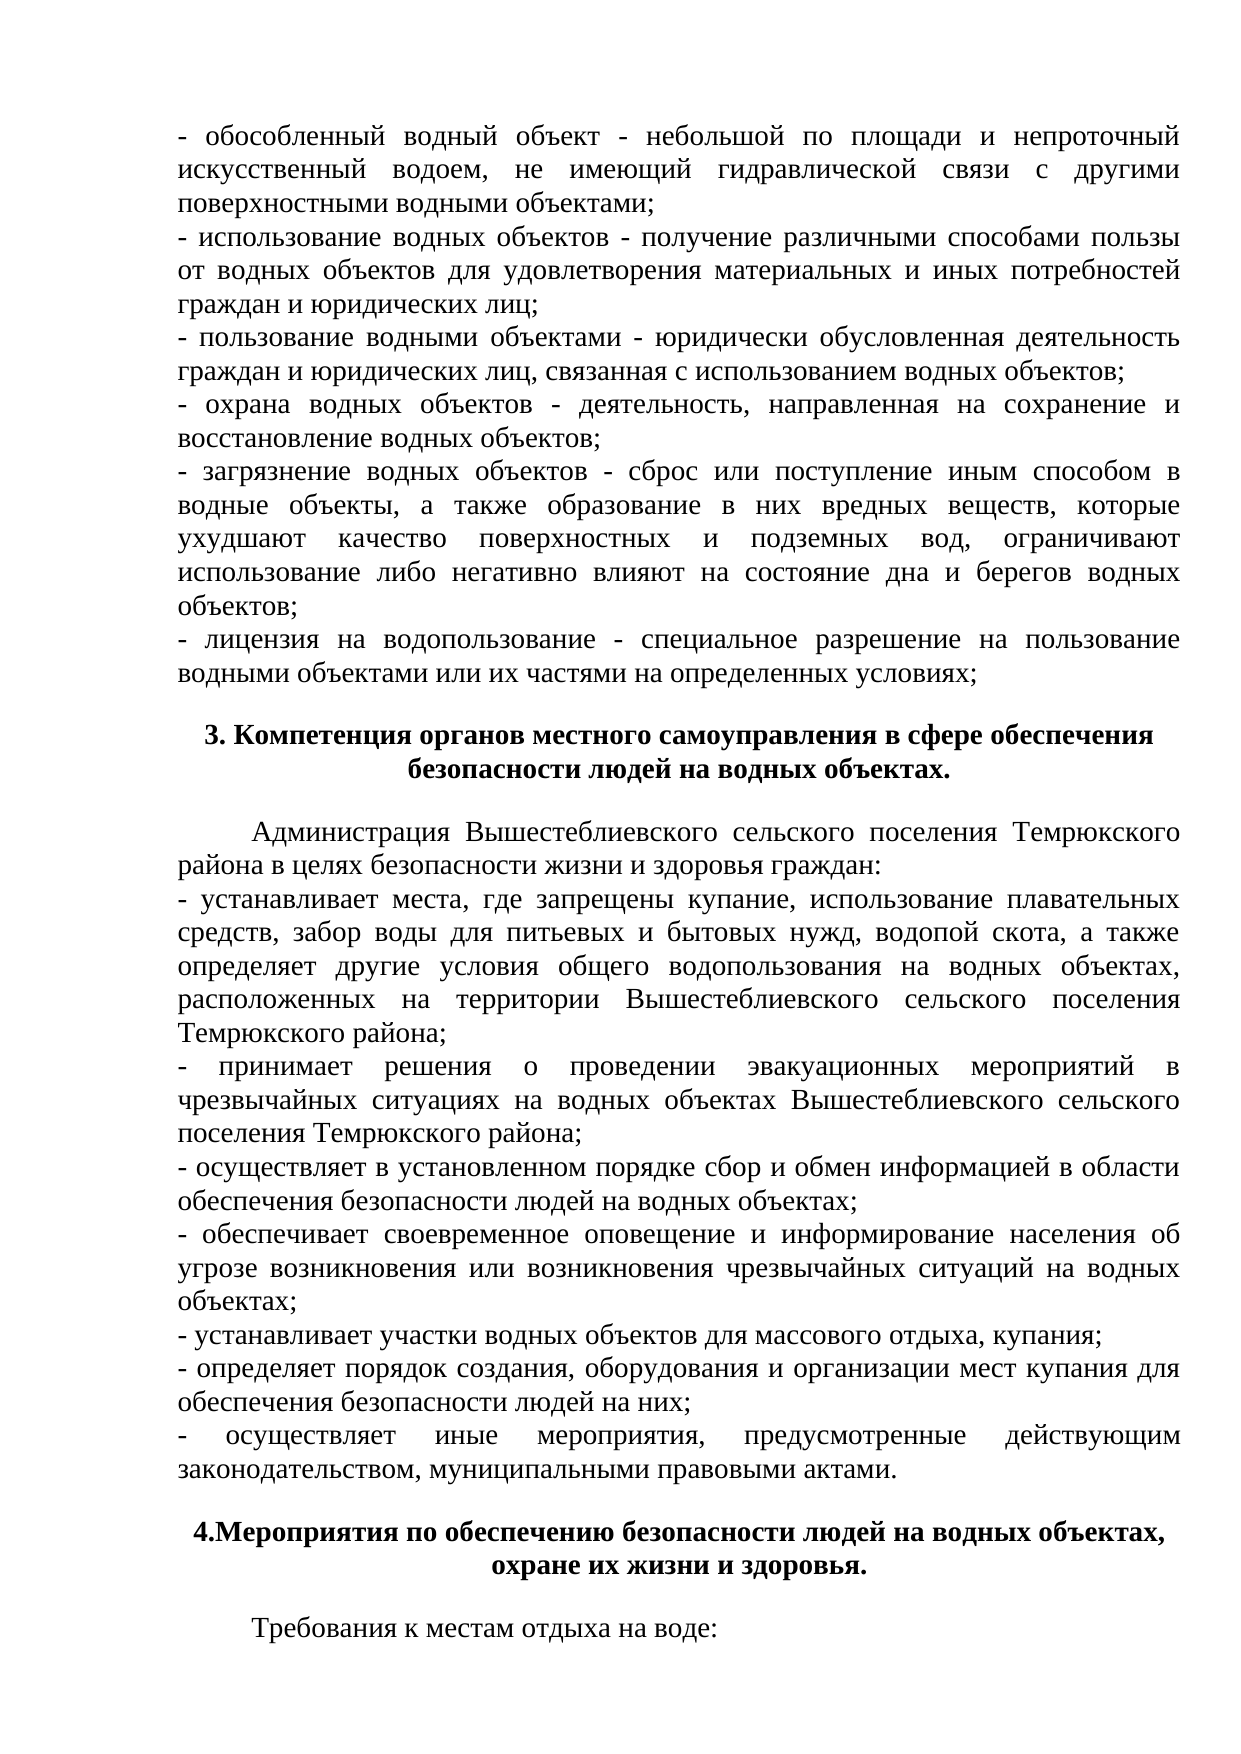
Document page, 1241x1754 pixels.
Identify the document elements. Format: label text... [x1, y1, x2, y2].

text - обеспечивает своевременное оповещение и информирование населения об угрозе возникновения или возникновения чрезвычайных ситуаций на водных объектах; [177, 1216, 1181, 1317]
text - загрязнение водных объектов - сброс или поступление иным способом в водные объекты, а также образование в них вредных веществ, которые ухудшают качество поверхностных и подземных вод, ограничивают использование либо негативно влияют на состояние дна и берегов водных объектов; [177, 453, 1181, 621]
text Требования к местам отдыха на воде: [177, 1610, 1181, 1643]
text - обособленный водный объект - небольшой по площади и непроточный искусственный водоем, не имеющий гидравлической связи с другими поверхностными водными объектами; [177, 118, 1181, 219]
text - осуществляет иные мероприятия, предусмотренные действующим законодательством, муниципальными правовыми актами. [177, 1417, 1181, 1484]
text - определяет порядок создания, оборудования и организации мест купания для обеспечения безопасности людей на них; [177, 1350, 1181, 1417]
text - лицензия на водопользование - специальное разрешение на пользование водными объектами или их частями на определенных условиях; [177, 621, 1181, 688]
text - устанавливает участки водных объектов для массового отдыха, купания; [177, 1317, 1181, 1350]
text Администрация Вышестеблиевского сельского поселения Темрюкского района в целях безопасности жизни и здоровья граждан: [177, 814, 1181, 881]
text - принимает решения о проведении эвакуационных мероприятий в чрезвычайных ситуациях на водных объектах Вышестеблиевского сельского поселения Темрюкского района; [177, 1048, 1181, 1149]
text 3. Компетенция органов местного самоуправления в сфере обеспечения безопасности людей на водных объектах. [177, 717, 1181, 784]
text - осуществляет в установленном порядке сбор и обмен информацией в области обеспечения безопасности людей на водных объектах; [177, 1149, 1181, 1216]
text - охрана водных объектов - деятельность, направленная на сохранение и восстановление водных объектов; [177, 386, 1181, 453]
text - устанавливает места, где запрещены купание, использование плавательных средств, забор воды для питьевых и бытовых нужд, водопой скота, а также определяет другие условия общего водопользования на водных объектах, расположенных на территории Вышестеблиевского сельского поселения Темрюкского района; [177, 881, 1181, 1048]
text 4.Мероприятия по обеспечению безопасности людей на водных объектах, охране их жизни и здоровья. [177, 1514, 1181, 1581]
text - использование водных объектов - получение различными способами пользы от водных объектов для удовлетворения материальных и иных потребностей граждан и юридических лиц; [177, 219, 1181, 319]
text - пользование водными объектами - юридически обусловленная деятельность граждан и юридических лиц, связанная с использованием водных объектов; [177, 319, 1181, 386]
